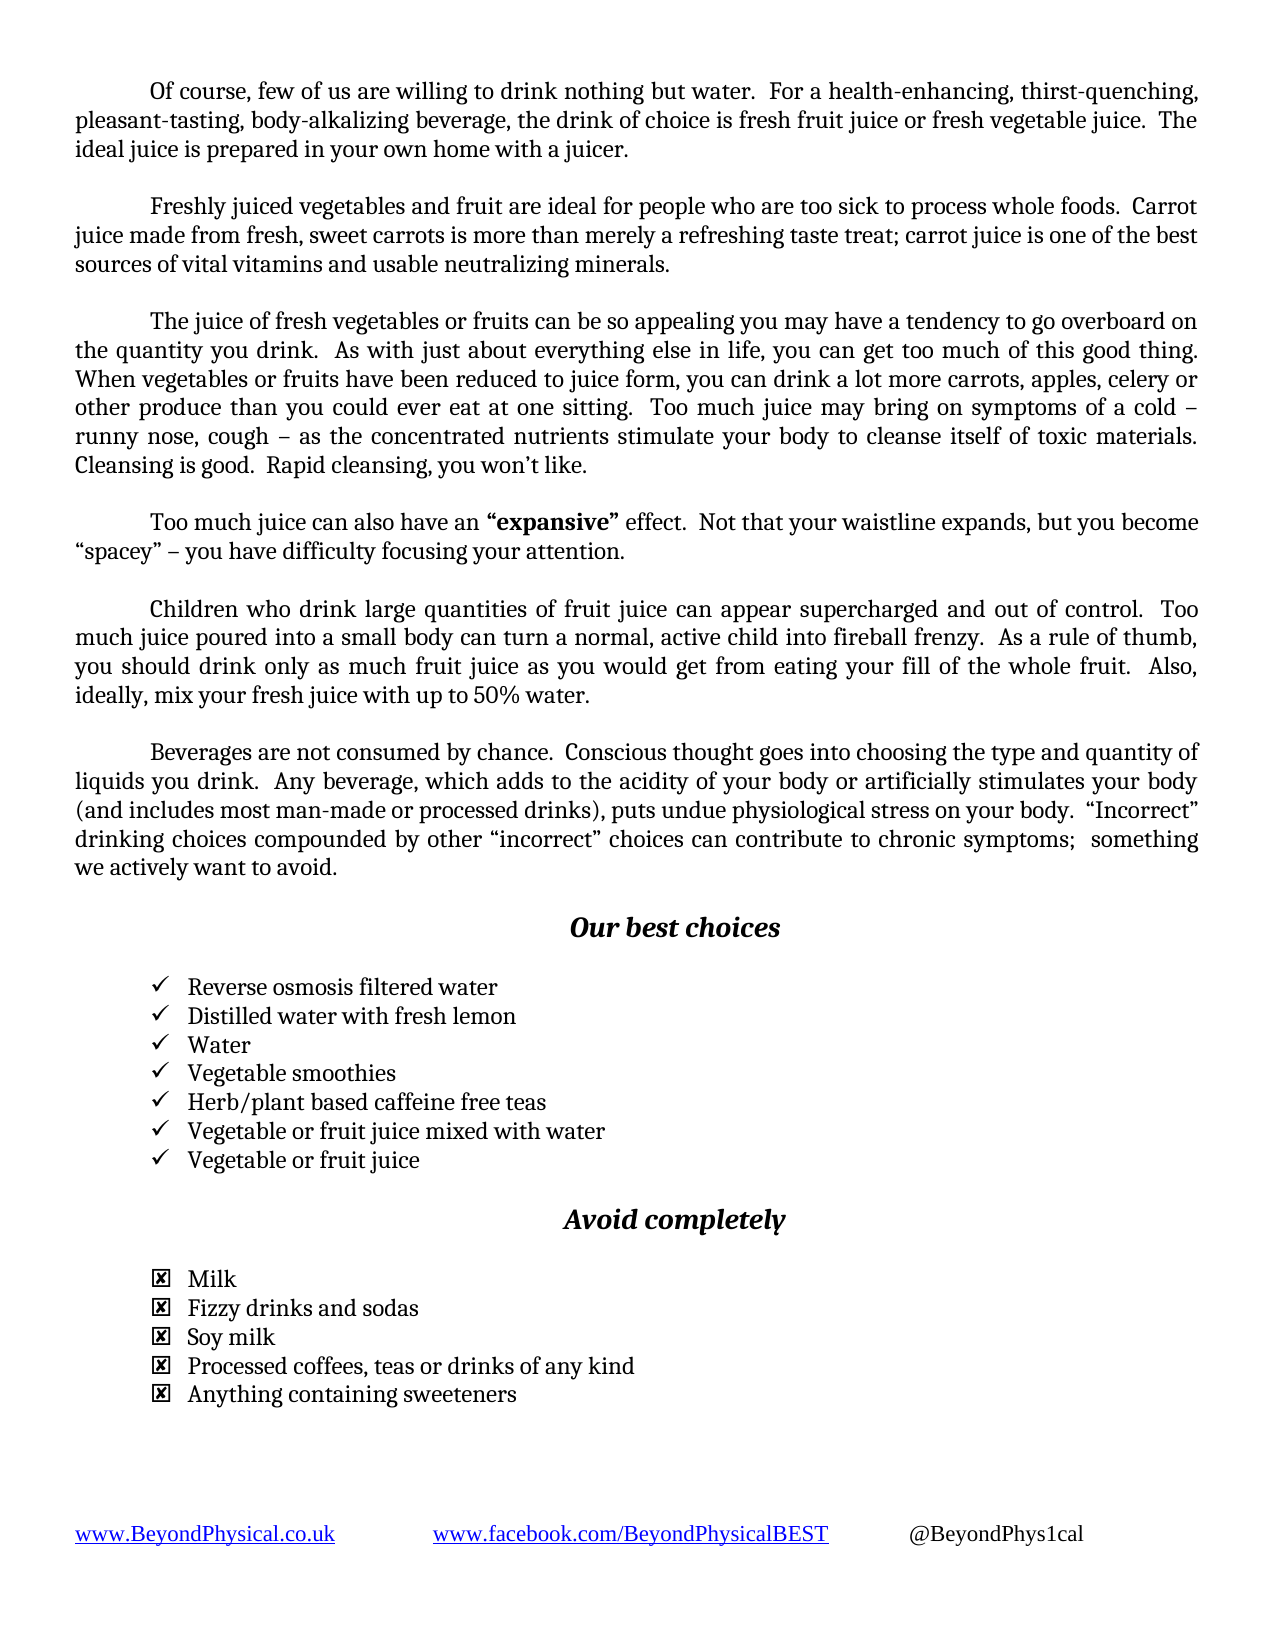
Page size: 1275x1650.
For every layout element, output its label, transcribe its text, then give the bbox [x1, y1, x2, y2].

list Fizzy drinks and sodas [150, 1294, 1200, 1323]
text Freshly juiced vegetables and fruit are ideal for people who are too sick to process whole foods. Carrot juice made from fresh, sweet carrots is more than merely a refreshing taste treat; carrot juice is one of the best sources of vital vitamins and usable neutralizing minerals. [75, 192, 1200, 278]
list Soy milk [150, 1323, 1200, 1352]
text Our best choices [75, 911, 1200, 944]
text Avoid completely [150, 1203, 1200, 1237]
text Beverages are not consumed by chance. Conscious thought goes into choosing the type and quantity of liquids you drink. Any beverage, which adds to the acidity of your body or artificially stimulates your body (and includes most man-made or processed drinks), puts undue physiological stress on your body. “Incorrect” drinking choices compounded by other “incorrect” choices can contribute to chronic symptoms; something we actively want to avoid. [75, 738, 1200, 882]
list Reverse osmosis filtered water [150, 973, 1200, 1002]
list Vegetable smoothies [150, 1059, 1200, 1088]
text Children who drink large quantities of fruit juice can appear supercharged and out of control. Too much juice poured into a small body can turn a normal, active child into fireball frenzy. As a rule of thumb, you should drink only as much fruit juice as you would get from eating your fill of the whole fruit. Also, ideally, mix your fresh juice with up to 50% water. [75, 594, 1200, 709]
text Of course, few of us are willing to drink nothing but water. For a health-enhancing, thirst-quenching, pleasant-tasting, body-alkalizing beverage, the drink of choice is fresh fruit juice or fresh vegetable juice. The ideal juice is prepared in your own home with a juicer. [75, 77, 1200, 163]
list Milk [150, 1265, 1200, 1294]
list Anything containing sweeteners [150, 1380, 1200, 1409]
list Vegetable or fruit juice mixed with water [150, 1117, 1200, 1146]
list Distilled water with fresh lemon [150, 1002, 1200, 1031]
list Herb/plant based caffeine free teas [150, 1088, 1200, 1117]
text The juice of fresh vegetables or fruits can be so appealing you may have a tendency to go overboard on the quantity you drink. As with just about everything else in life, you can get too much of this good thing. When vegetables or fruits have been reduced to juice form, you can drink a lot more carrots, apples, celery or other produce than you could ever eat at one sitting. Too much juice may bring on symptoms of a cold – runny nose, cough – as the concentrated nutrients stimulate your body to cleanse itself of toxic materials. Cleansing is good. Rapid cleansing, you won’t like. [75, 307, 1200, 479]
text Too much juice can also have an “expansive” effect. Not that your waistline expands, but you become “spacey” – you have difficulty focusing your attention. [75, 508, 1200, 566]
list Processed coffees, teas or drinks of any kind [150, 1352, 1200, 1380]
list Water [150, 1031, 1200, 1059]
list Vegetable or fruit juice [150, 1146, 1200, 1174]
